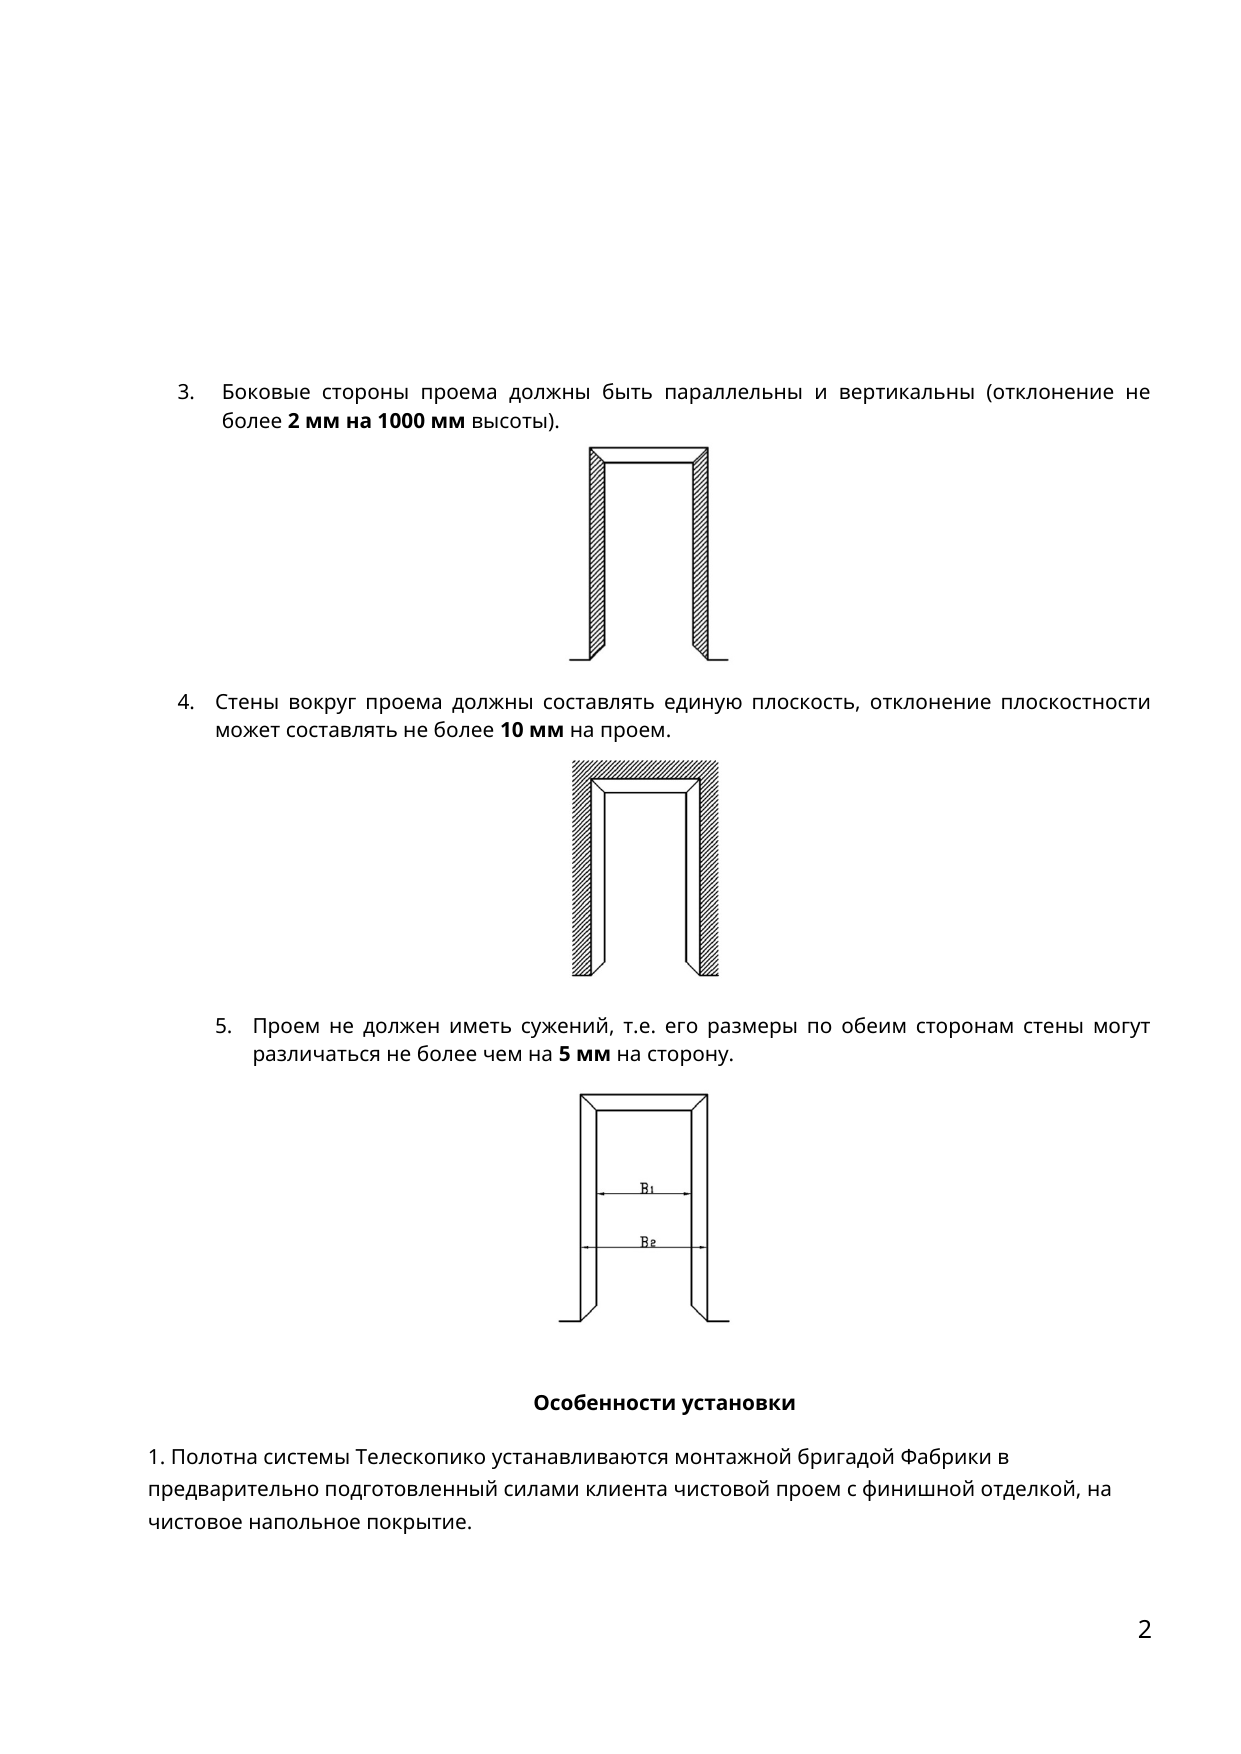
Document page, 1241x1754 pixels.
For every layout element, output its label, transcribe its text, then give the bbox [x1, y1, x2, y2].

text 1. Полотна системы Телескопико устанавливаются монтажной бригадой Фабрики в предварительно подготовленный силами клиента чистовой проем с финишной отделкой, на чистовое напольное покрытие. [148, 1442, 1152, 1535]
list Стены вокруг проема должны составлять единую плоскость, отклонение плоскостности может составлять не более 10 мм на проем. [177, 687, 1152, 744]
list Проем не должен иметь сужений, т.е. его размеры по обеим сторонам стены могут различаться не более чем на 5 мм на сторону. [215, 1011, 1152, 1068]
picture [551, 1083, 744, 1333]
picture [562, 440, 744, 665]
text Особенности установки [177, 1388, 1152, 1417]
list Боковые стороны проема должны быть параллельны и вертикальны (отклонение не более 2 мм на 1000 мм высоты). [177, 377, 1152, 434]
picture [556, 752, 725, 985]
